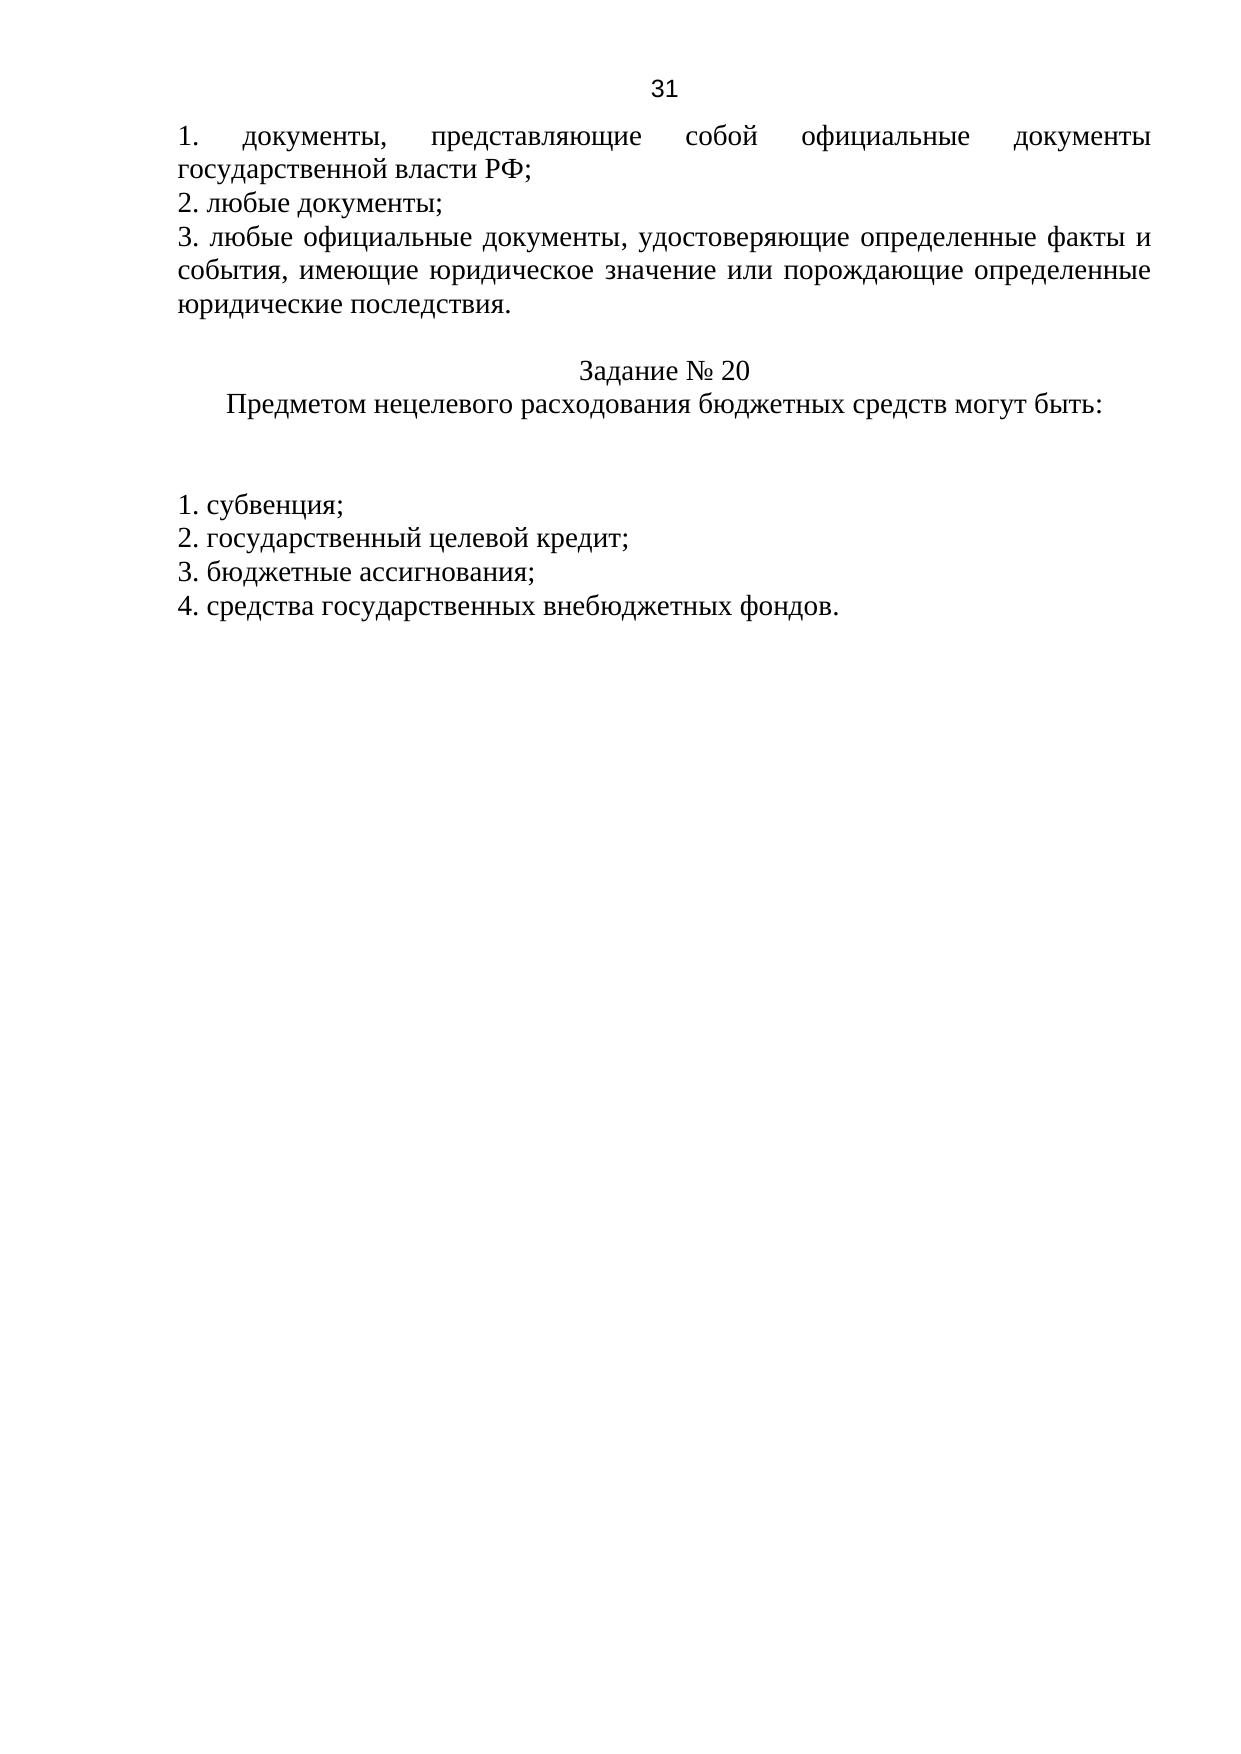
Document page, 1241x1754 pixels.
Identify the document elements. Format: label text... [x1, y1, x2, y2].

text Задание № 20 [177, 353, 1152, 386]
text 3. любые официальные документы, удостоверяющие определенные факты и события, имеющие юридическое значение или порождающие определенные юридические последствия. [177, 219, 1152, 319]
text 1. субвенция; [177, 453, 1152, 521]
text 4. средства государственных внебюджетных фондов. [177, 588, 1152, 621]
text Предметом нецелевого расходования бюджетных средств могут быть: [177, 386, 1152, 420]
text 1. документы, представляющие собой официальные документы государственной власти РФ; [177, 118, 1152, 185]
text 3. бюджетные ассигнования; [177, 554, 1152, 588]
text 2. государственный целевой кредит; [177, 521, 1152, 554]
text 2. любые документы; [177, 185, 1152, 219]
